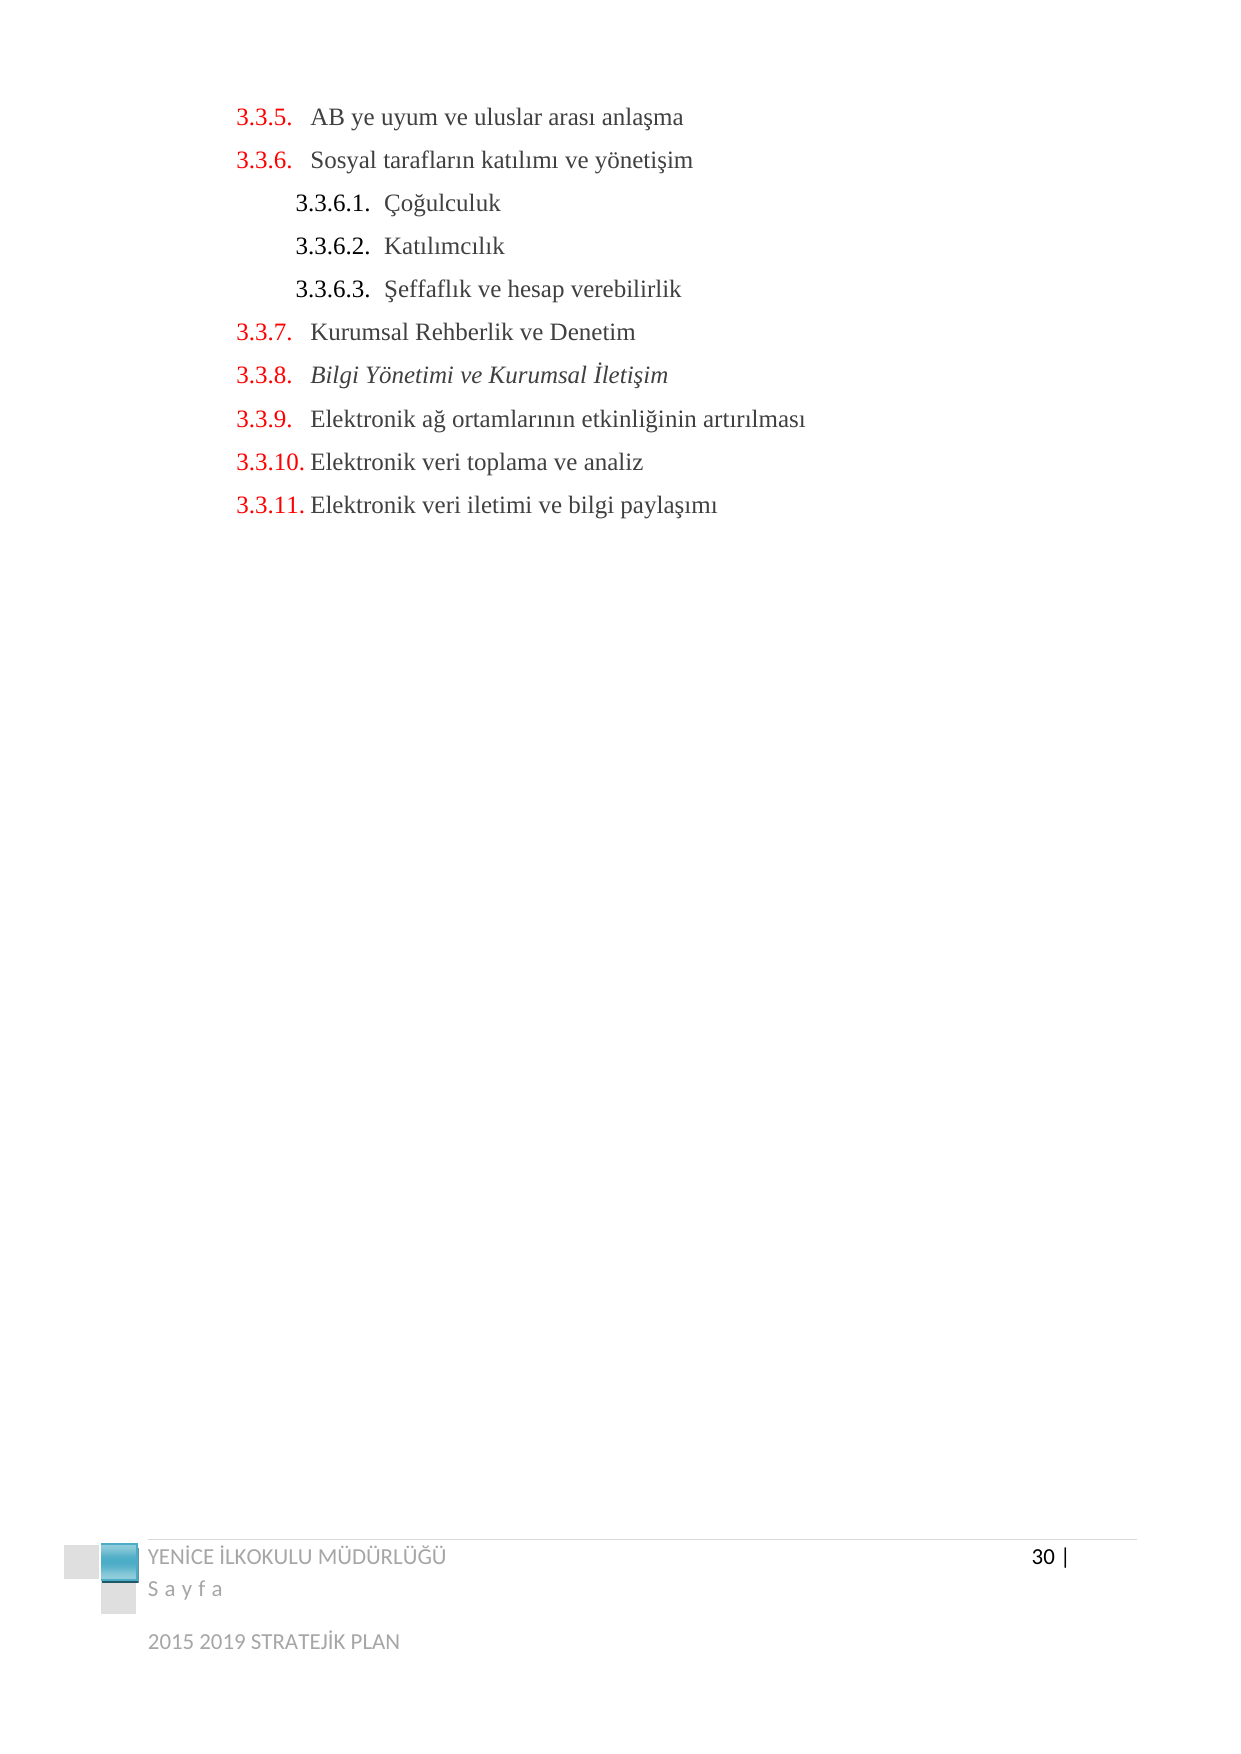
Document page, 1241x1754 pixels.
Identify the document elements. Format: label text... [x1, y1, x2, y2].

subtitle Çoğulculuk [295, 188, 1137, 217]
subtitle Şeffaflık ve hesap verebilirlik [295, 274, 1137, 303]
subtitle Elektronik veri toplama ve analiz [236, 447, 1137, 476]
subtitle Elektronik ağ ortamlarının etkinliğinin artırılması [236, 404, 1137, 432]
subtitle AB ye uyum ve uluslar arası anlaşma [236, 102, 1137, 131]
subtitle Kurumsal Rehberlik ve Denetim [236, 317, 1137, 346]
subtitle Sosyal tarafların katılımı ve yönetişim [236, 145, 1137, 174]
subtitle Elektronik veri iletimi ve bilgi paylaşımı [236, 490, 1137, 519]
subtitle Katılımcılık [295, 231, 1137, 260]
subtitle Bilgi Yönetimi ve Kurumsal İletişim [236, 361, 1137, 389]
